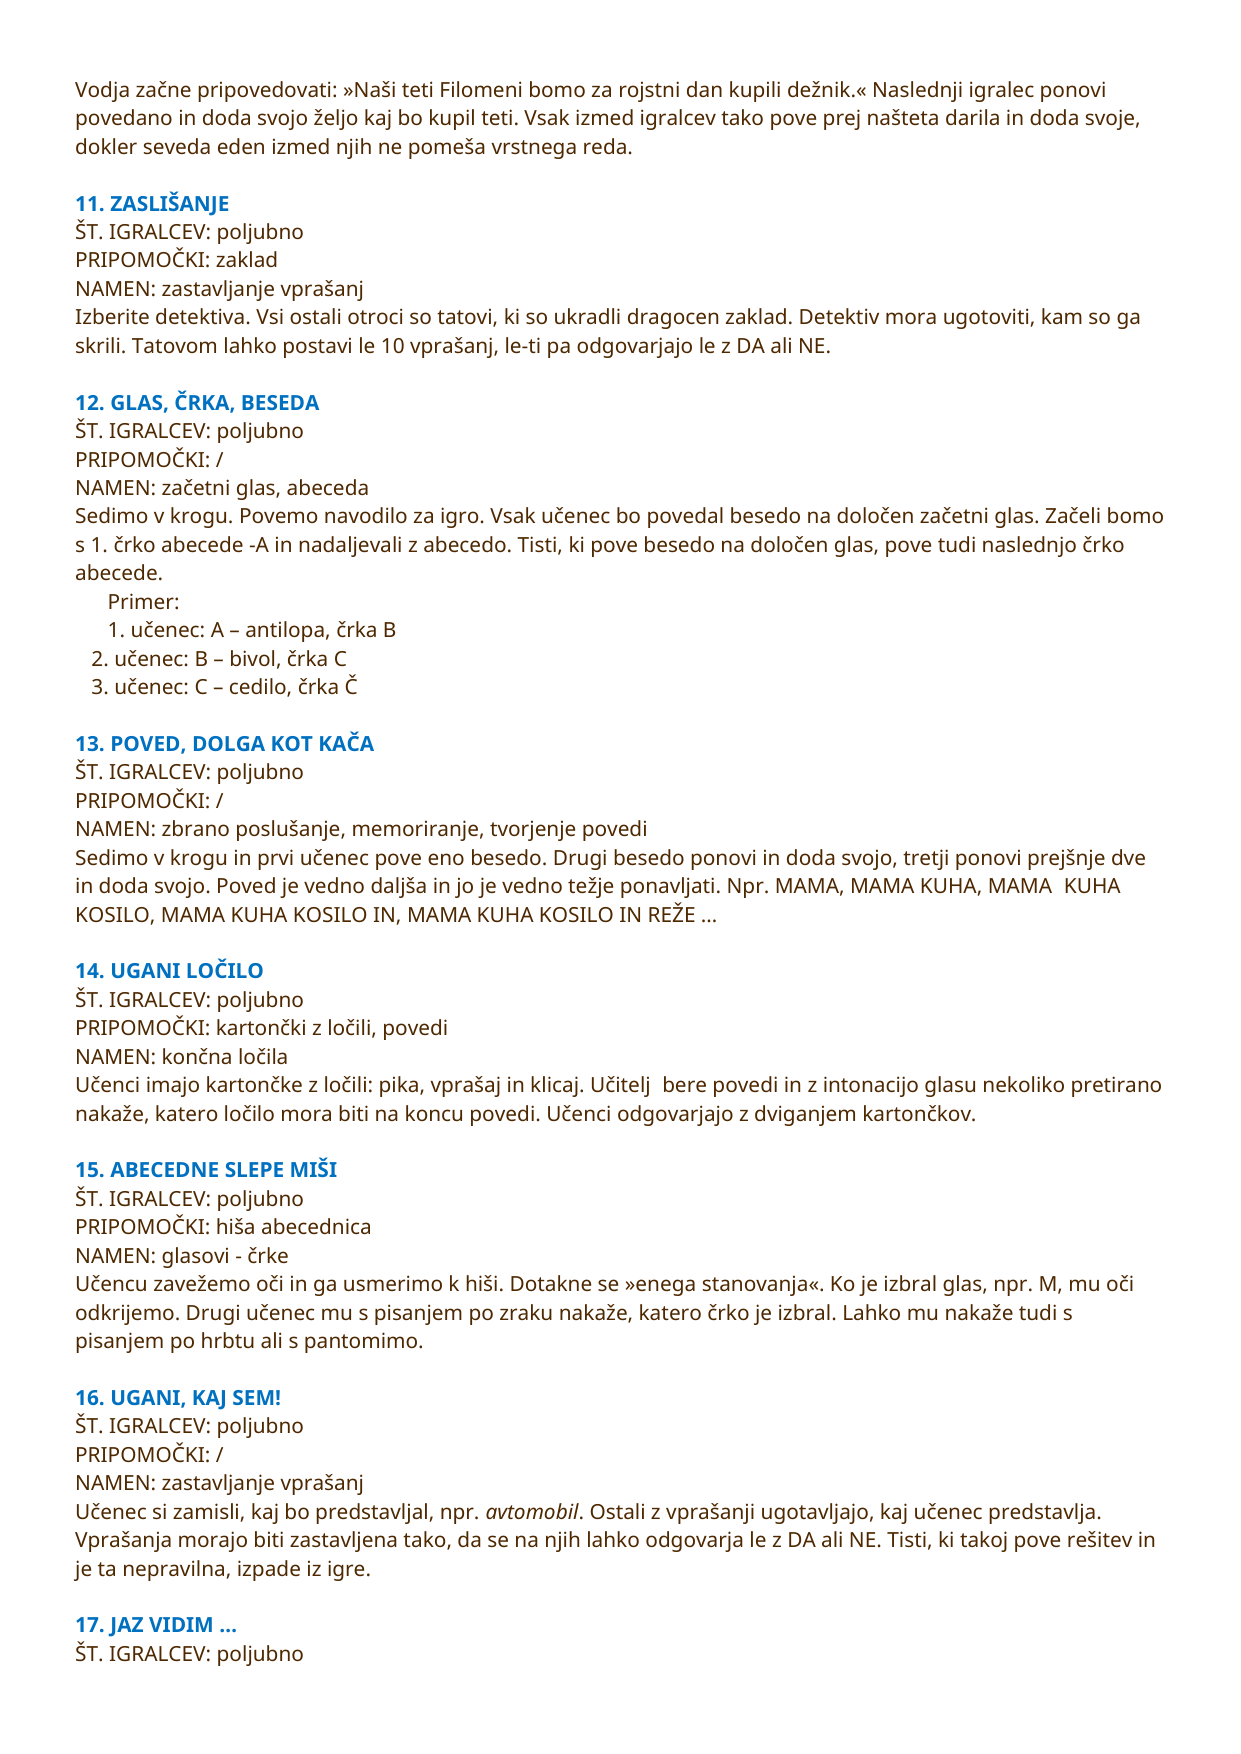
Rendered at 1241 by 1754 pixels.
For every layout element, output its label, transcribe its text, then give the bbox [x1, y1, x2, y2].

text ŠT. IGRALCEV: poljubno [75, 1184, 1165, 1212]
text 16. UGANI, KAJ SEM! [75, 1383, 1165, 1412]
text ŠT. IGRALCEV: poljubno [75, 416, 1165, 445]
text ŠT. IGRALCEV: poljubno [75, 757, 1165, 786]
text ŠT. IGRALCEV: poljubno [75, 1639, 1165, 1667]
text 13. POVED, DOLGA KOT KAČA [75, 729, 1165, 757]
text 12. GLAS, ČRKA, BESEDA [75, 388, 1165, 416]
text 1. učenec: A – antilopa, črka B [75, 615, 1165, 644]
text Učencu zavežemo oči in ga usmerimo k hiši. Dotakne se »enega stanovanja«. Ko je izbral glas, npr. M, mu oči odkrijemo. Drugi učenec mu s pisanjem po zraku nakaže, katero črko je izbral. Lahko mu nakaže tudi s pisanjem po hrbtu ali s pantomimo. [75, 1269, 1165, 1355]
text PRIPOMOČKI: zaklad NAMEN: zastavljanje vprašanj [75, 246, 1165, 302]
text PRIPOMOČKI: / NAMEN: zastavljanje vprašanj [75, 1440, 1165, 1497]
text Izberite detektiva. Vsi ostali otroci so tatovi, ki so ukradli dragocen zaklad. Detektiv mora ugotoviti, kam so ga skrili. Tatovom lahko postavi le 10 vprašanj, le-ti pa odgovarjajo le z DA ali NE. [75, 302, 1165, 359]
text 11. ZASLIŠANJE [75, 189, 1165, 217]
text 14. UGANI LOČILO [75, 957, 1165, 985]
text Sedimo v krogu in prvi učenec pove eno besedo. Drugi besedo ponovi in doda svojo, tretji ponovi prejšnje dve in doda svojo. Poved je vedno daljša in jo je vedno težje ponavljati. Npr. MAMA, MAMA KUHA, MAMA KUHA KOSILO, MAMA KUHA KOSILO IN, MAMA KUHA KOSILO IN REŽE … [75, 843, 1165, 928]
text PRIPOMOČKI: kartončki z ločili, povedi NAMEN: končna ločila [75, 1013, 1165, 1070]
text ŠT. IGRALCEV: poljubno [75, 217, 1165, 246]
text ŠT. IGRALCEV: poljubno [75, 985, 1165, 1013]
text PRIPOMOČKI: / NAMEN: začetni glas, abeceda [75, 445, 1165, 502]
text 17. JAZ VIDIM … [75, 1611, 1165, 1639]
text ŠT. IGRALCEV: poljubno [75, 1412, 1165, 1440]
text PRIPOMOČKI: hiša abecednica NAMEN: glasovi - črke [75, 1212, 1165, 1269]
text PRIPOMOČKI: / NAMEN: zbrano poslušanje, memoriranje, tvorjenje povedi [75, 786, 1165, 843]
text Primer: [75, 587, 1165, 615]
text Učenci imajo kartončke z ločili: pika, vprašaj in klicaj. Učitelj bere povedi in z intonacijo glasu nekoliko pretirano nakaže, katero ločilo mora biti na koncu povedi. Učenci odgovarjajo z dviganjem kartončkov. [75, 1070, 1165, 1127]
text Vodja začne pripovedovati: »Naši teti Filomeni bomo za rojstni dan kupili dežnik.« Naslednji igralec ponovi povedano in doda svojo željo kaj bo kupil teti. Vsak izmed igralcev tako pove prej našteta darila in doda svoje, dokler seveda eden izmed njih ne pomeša vrstnega reda. [75, 75, 1165, 160]
text 2. učenec: B – bivol, črka C [75, 644, 1165, 672]
text 3. učenec: C – cedilo, črka Č [75, 672, 1165, 701]
text Sedimo v krogu. Povemo navodilo za igro. Vsak učenec bo povedal besedo na določen začetni glas. Začeli bomo s 1. črko abecede -A in nadaljevali z abecedo. Tisti, ki pove besedo na določen glas, pove tudi naslednjo črko abecede. [75, 502, 1165, 587]
text 15. ABECEDNE SLEPE MIŠI [75, 1156, 1165, 1184]
text Učenec si zamisli, kaj bo predstavljal, npr. avtomobil. Ostali z vprašanji ugotavljajo, kaj učenec predstavlja. Vprašanja morajo biti zastavljena tako, da se na njih lahko odgovarja le z DA ali NE. Tisti, ki takoj pove rešitev in je ta nepravilna, izpade iz igre. [75, 1497, 1165, 1582]
